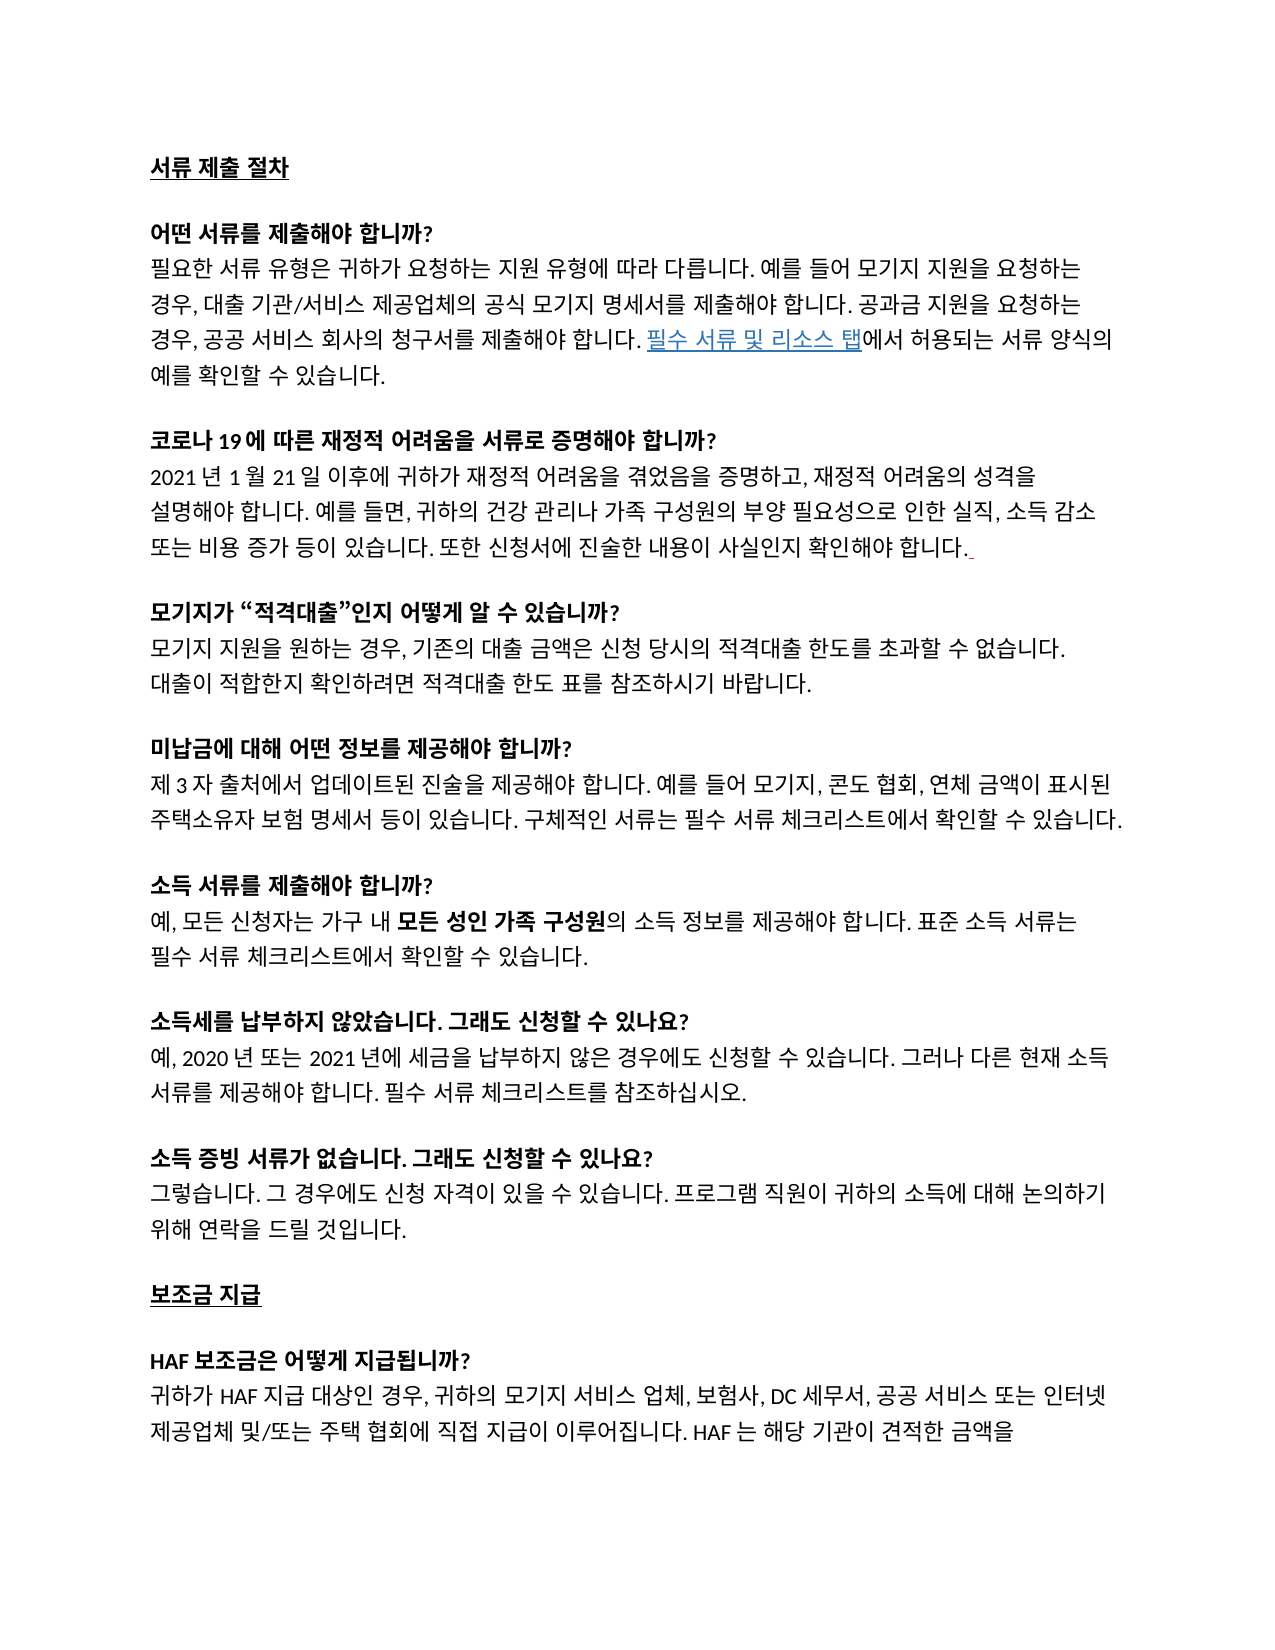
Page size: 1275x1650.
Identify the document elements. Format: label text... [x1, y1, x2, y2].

text HAF 보조금은 어떻게 지급됩니까? [150, 1343, 1125, 1376]
text 소득 증빙 서류가 없습니다. 그래도 신청할 수 있나요? [150, 1141, 1125, 1174]
text 그렇습니다. 그 경우에도 신청 자격이 있을 수 있습니다. 프로그램 직원이 귀하의 소득에 대해 논의하기 위해 연락을 드릴 것입니다. [150, 1176, 1125, 1245]
text 예, 모든 신청자는 가구 내 모든 성인 가족 구성원의 소득 정보를 제공해야 합니다. 표준 소득 서류는 필수 서류 체크리스트에서 확인할 수 있습니다. [150, 903, 1125, 972]
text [150, 1378, 1125, 1447]
text 2021년 1월 21일 이후에 귀하가 재정적 어려움을 겪었음을 증명하고, 재정적 어려움의 성격을 설명해야 합니다. 예를 들면, 귀하의 건강 관리나 가족 구성원의 부양 필요성으로 인한 실직, 소득 감소 또는 비용 증가 등이 있습니다. 또한 신청서에 진술한 내용이 사실인지 확인해야 합니다. [150, 458, 1125, 563]
text 서류 제출 절차 [150, 150, 1125, 183]
text 소득세를 납부하지 않았습니다. 그래도 신청할 수 있나요? [150, 1004, 1125, 1037]
text 어떤 서류를 제출해야 합니까? [150, 215, 1125, 249]
text 모기지가 “적격대출”인지 어떻게 알 수 있습니까? [150, 595, 1125, 628]
text 소득 서류를 제출해야 합니까? [150, 868, 1125, 901]
text 예, 2020년 또는 2021년에 세금을 납부하지 않은 경우에도 신청할 수 있습니다. 그러나 다른 현재 소득 서류를 제공해야 합니다. 필수 서류 체크리스트를 참조하십시오. [150, 1040, 1125, 1108]
text 모기지 지원을 원하는 경우, 기존의 대출 금액은 신청 당시의 적격대출 한도를 초과할 수 없습니다. 대출이 적합한지 확인하려면 적격대출 한도 표를 참조하시기 바랍니다. [150, 630, 1125, 699]
text 보조금 지급 [150, 1277, 1125, 1310]
text 미납금에 대해 어떤 정보를 제공해야 합니까? [150, 731, 1125, 764]
text 코로나19에 따른 재정적 어려움을 서류로 증명해야 합니까? [150, 423, 1125, 456]
text 제3자 출처에서 업데이트된 진술을 제공해야 합니다. 예를 들어 모기지, 콘도 협회, 연체 금액이 표시된 주택소유자 보험 명세서 등이 있습니다. 구체적인 서류는 필수 서류 체크리스트에서 확인할 수 있습니다. [150, 767, 1125, 836]
text 필요한 서류 유형은 귀하가 요청하는 지원 유형에 따라 다릅니다. 예를 들어 모기지 지원을 요청하는 경우, 대출 기관/서비스 제공업체의 공식 모기지 명세서를 제출해야 합니다. 공과금 지원을 요청하는 경우, 공공 서비스 회사의 청구서를 제출해야 합니다. 필수 서류 및 리소스 탭에서 허용되는 서류 양식의 예를 확인할 수 있습니다. [150, 251, 1125, 391]
